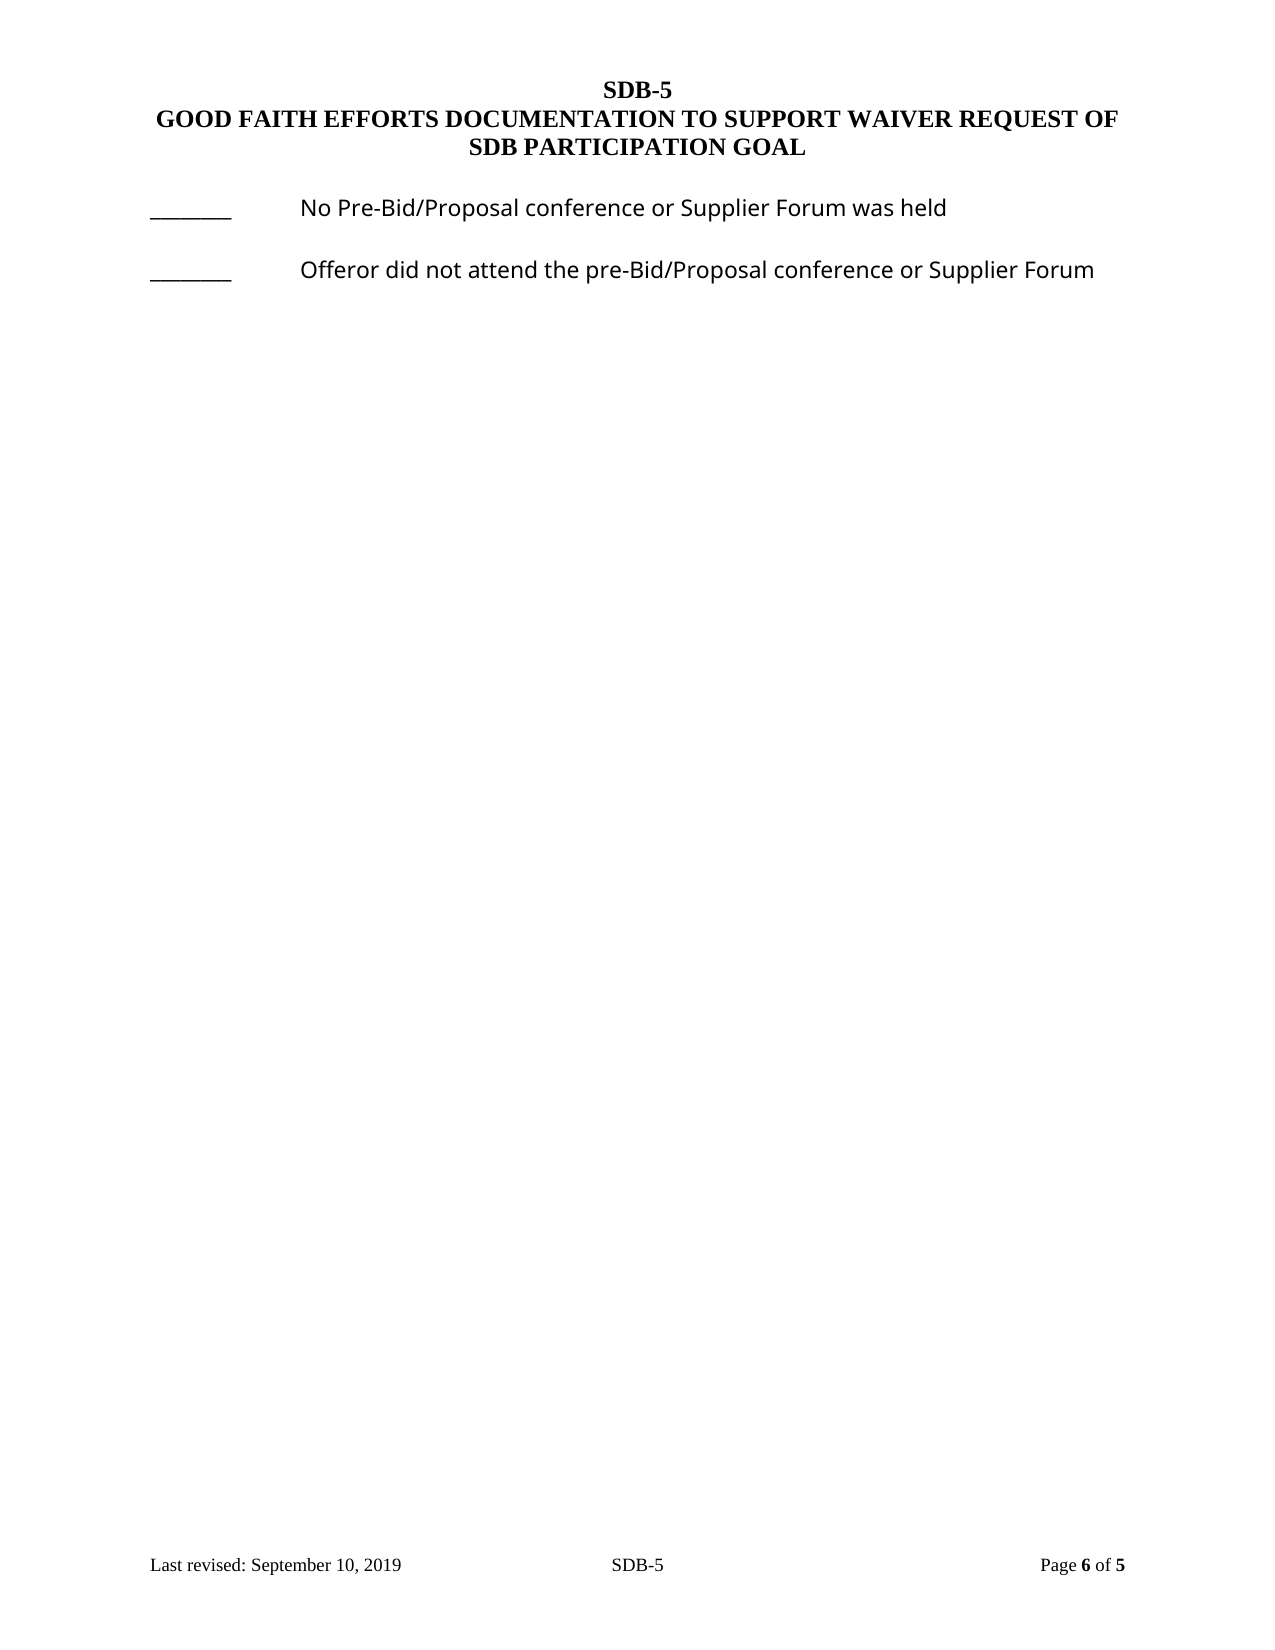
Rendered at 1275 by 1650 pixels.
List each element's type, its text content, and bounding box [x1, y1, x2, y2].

text ________ No Pre-Bid/Proposal conference or Supplier Forum was held [150, 192, 1125, 223]
text ________ Offeror did not attend the pre-Bid/Proposal conference or Supplier Forum [150, 254, 1125, 286]
